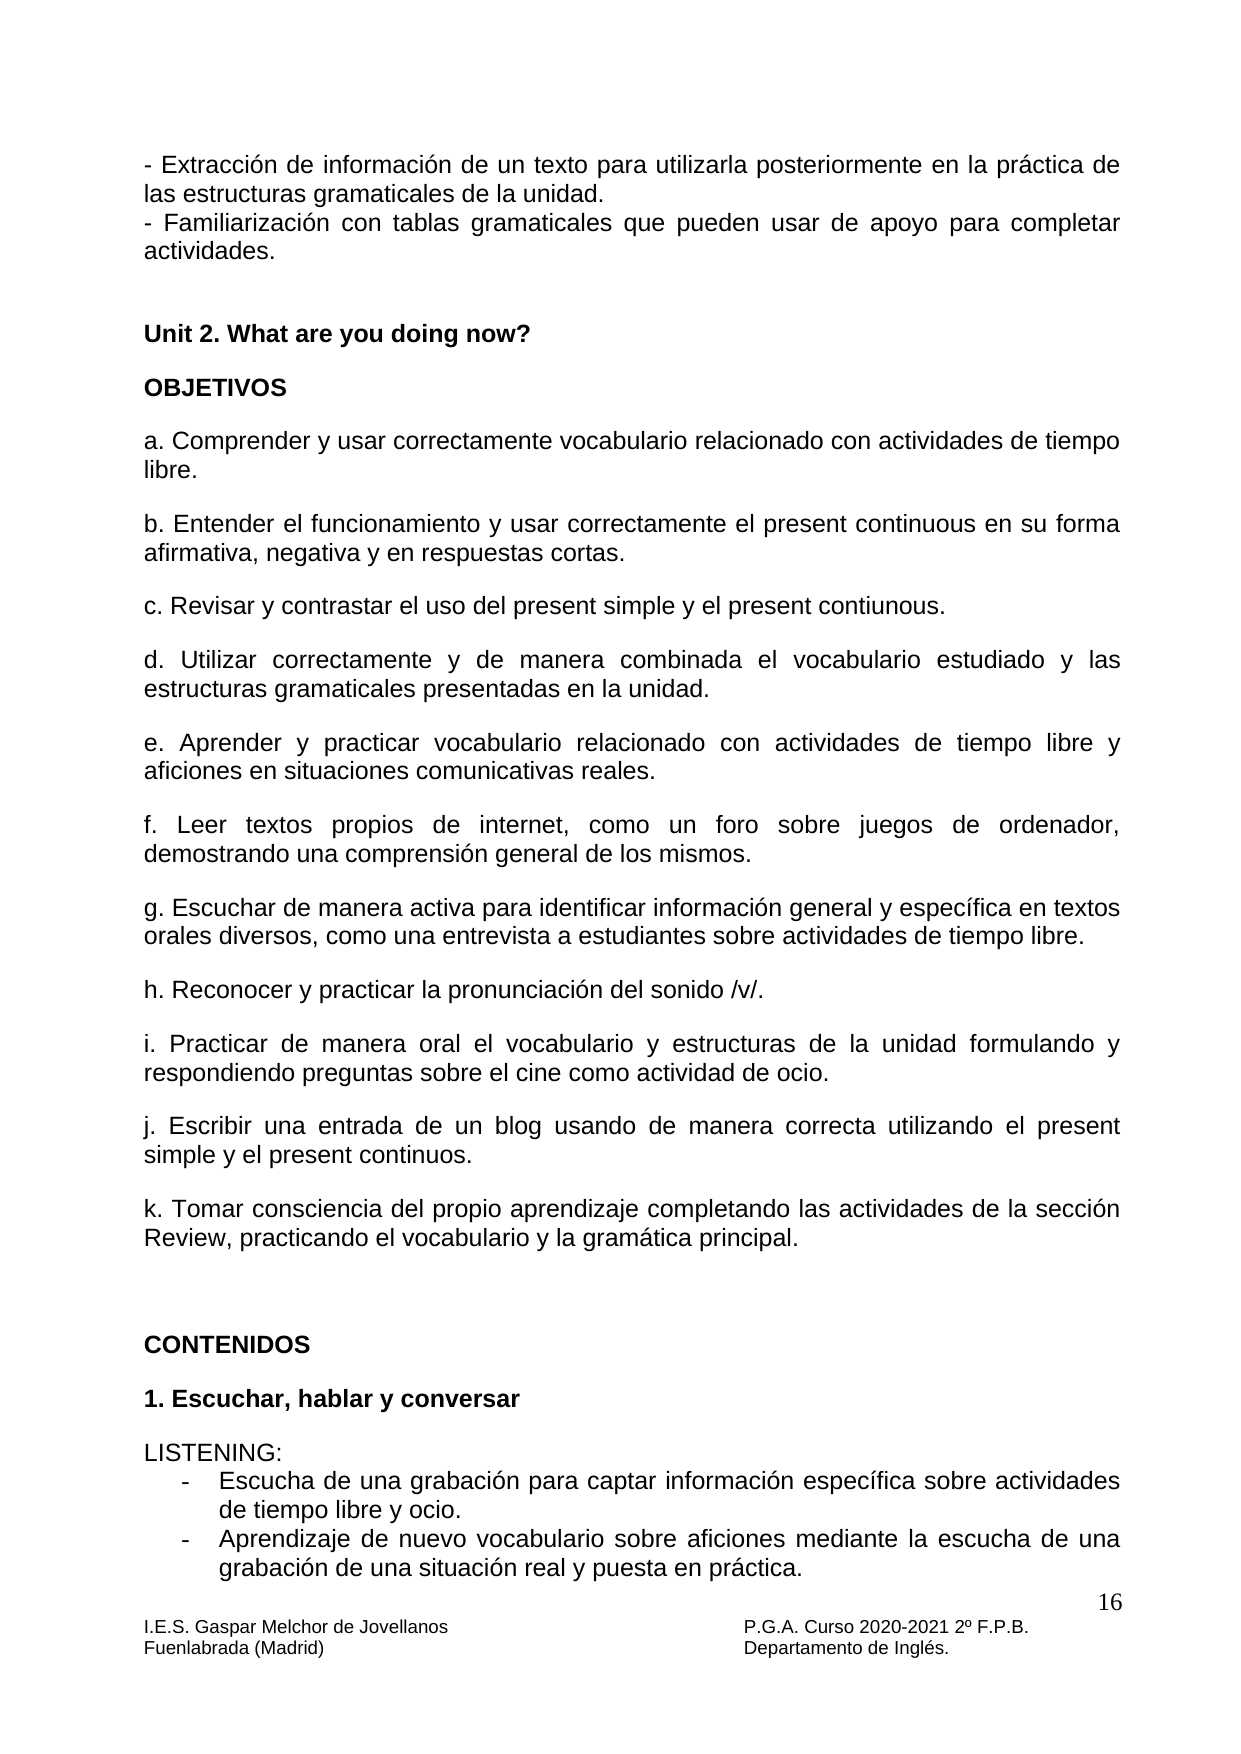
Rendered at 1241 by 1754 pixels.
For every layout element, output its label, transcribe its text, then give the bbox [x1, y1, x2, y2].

text j. Escribir una entrada de un blog usando de manera correcta utilizando el present simple y el present continuos. [144, 1111, 1122, 1169]
text k. Tomar consciencia del propio aprendizaje completando las actividades de la sección Review, practicando el vocabulario y la gramática principal. [144, 1194, 1122, 1251]
text h. Reconocer y practicar la pronunciación del sonido /v/. [144, 975, 1122, 1004]
text f. Leer textos propios de internet, como un foro sobre juegos de ordenador, demostrando una comprensión general de los mismos. [144, 810, 1122, 867]
text b. Entender el funcionamiento y usar correctamente el present continuous en su forma afirmativa, negativa y en respuestas cortas. [144, 509, 1122, 566]
text a. Comprender y usar correctamente vocabulario relacionado con actividades de tiempo libre. [144, 426, 1122, 484]
list Escucha de una grabación para captar información específica sobre actividades de tiempo libre y ocio. [181, 1466, 1122, 1524]
text c. Revisar y contrastar el uso del present simple y el present contiunous. [144, 591, 1122, 620]
text e. Aprender y practicar vocabulario relacionado con actividades de tiempo libre y aficiones en situaciones comunicativas reales. [144, 727, 1122, 785]
text CONTENIDOS [144, 1330, 1122, 1359]
text i. Practicar de manera oral el vocabulario y estructuras de la unidad formulando y respondiendo preguntas sobre el cine como actividad de ocio. [144, 1029, 1122, 1086]
text - Extracción de información de un texto para utilizarla posteriormente en la práctica de las estructuras gramaticales de la unidad. [144, 150, 1122, 207]
text 1. Escuchar, hablar y conversar [144, 1384, 1122, 1412]
text - Familiarización con tablas gramaticales que pueden usar de apoyo para completar actividades. [144, 207, 1122, 265]
text d. Utilizar correctamente y de manera combinada el vocabulario estudiado y las estructuras gramaticales presentadas en la unidad. [144, 645, 1122, 702]
list Aprendizaje de nuevo vocabulario sobre aficiones mediante la escucha de una grabación de una situación real y puesta en práctica. [181, 1524, 1122, 1581]
text g. Escuchar de manera activa para identificar información general y específica en textos orales diversos, como una entrevista a estudiantes sobre actividades de tiempo libre. [144, 892, 1122, 950]
text Unit 2. What are you doing now? [144, 319, 1122, 347]
text OBJETIVOS [144, 372, 1122, 401]
text LISTENING: [144, 1437, 1122, 1466]
